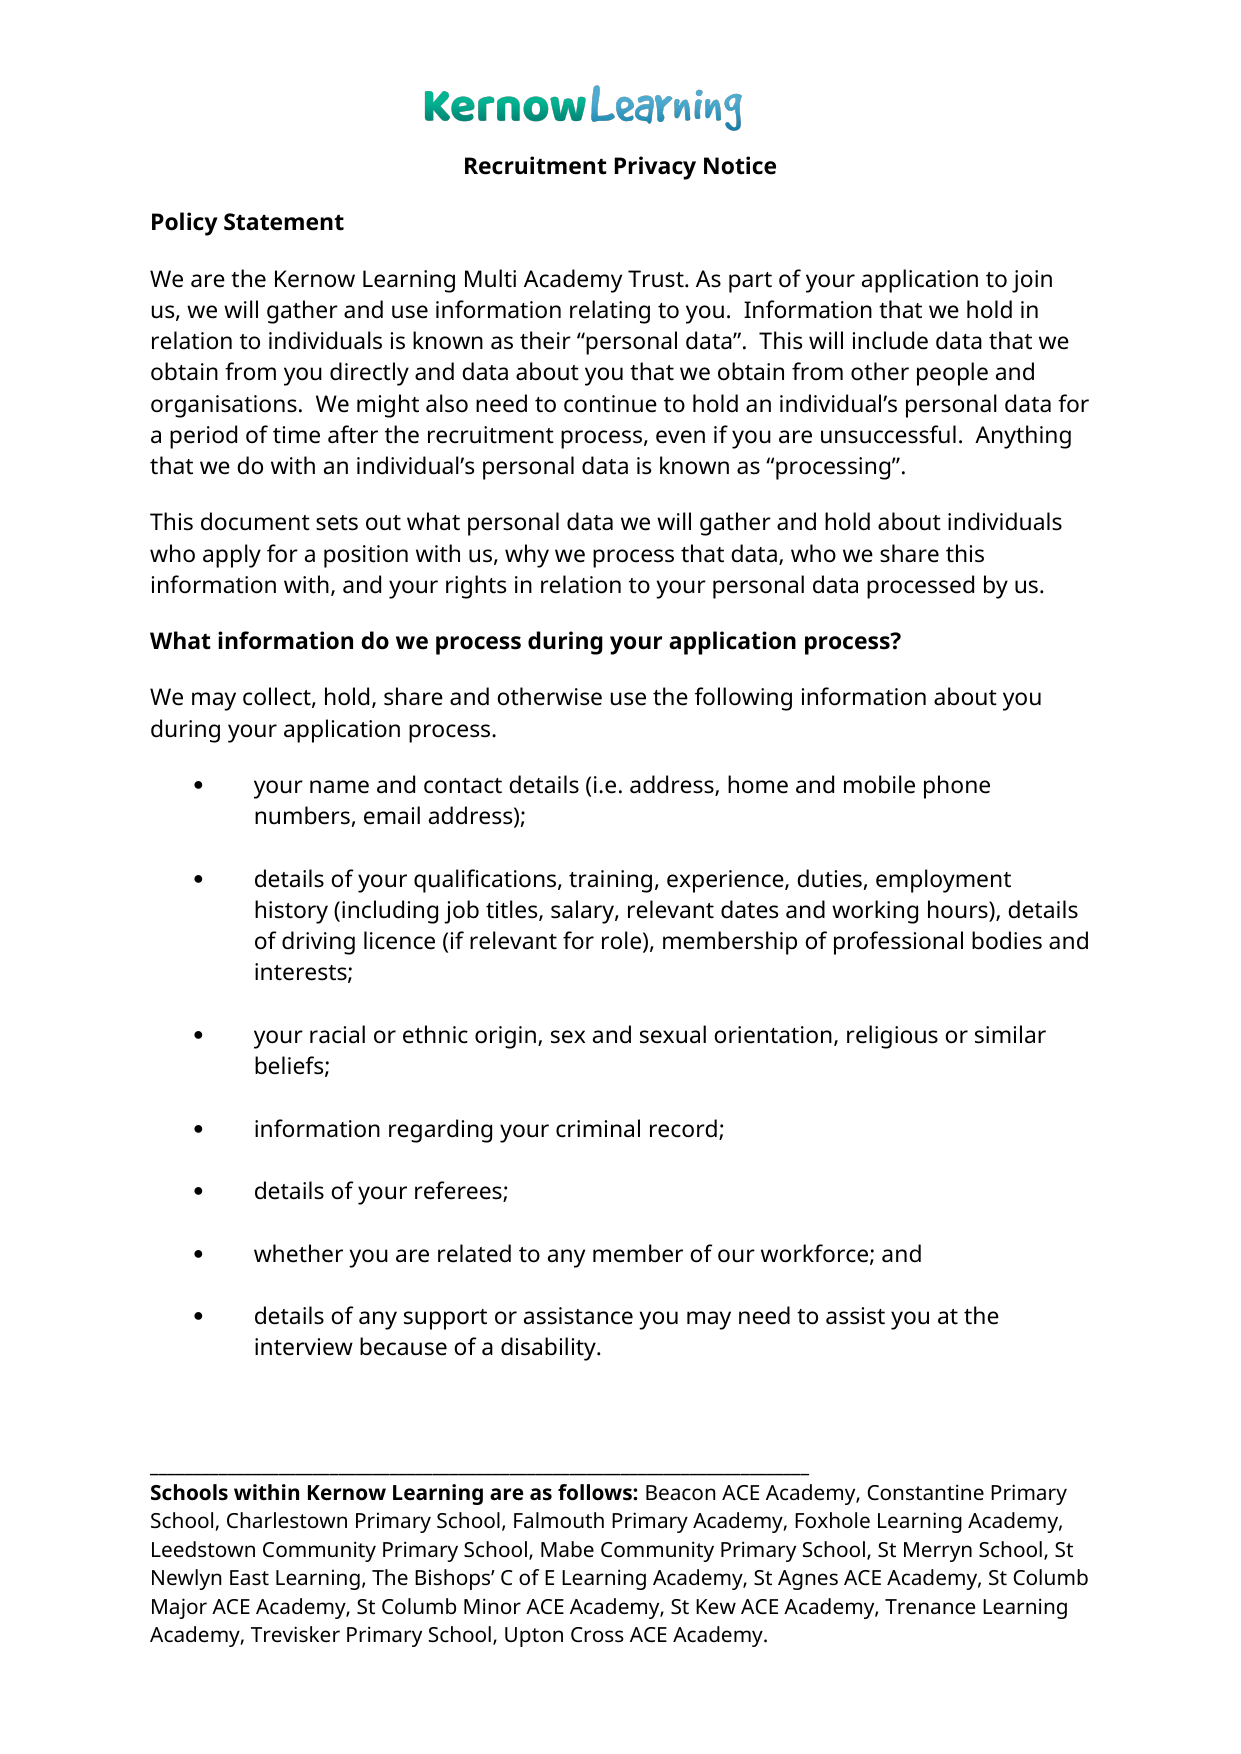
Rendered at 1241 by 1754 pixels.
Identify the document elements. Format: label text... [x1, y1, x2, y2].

text Recruitment Privacy Notice [150, 150, 1090, 181]
list details of your referees; [194, 1175, 1090, 1206]
list details of any support or assistance you may need to assist you at the interview because of a disability. [194, 1300, 1090, 1362]
text We may collect, hold, share and otherwise use the following information about you during your application process. [150, 681, 1090, 744]
text This document sets out what personal data we will gather and hold about individuals who apply for a position with us, why we process that data, who we share this information with, and your rights in relation to your personal data processed by us. [150, 506, 1090, 600]
list details of your qualifications, training, experience, duties, employment history (including job titles, salary, relevant dates and working hours), details of driving licence (if relevant for role), membership of professional bodies and interests; [194, 862, 1090, 987]
picture [412, 73, 753, 141]
text Policy Statement [150, 206, 1090, 237]
list information regarding your criminal record; [194, 1112, 1090, 1144]
text We are the Kernow Learning Multi Academy Trust. As part of your application to join us, we will gather and use information relating to you. Information that we hold in relation to individuals is known as their “personal data”. This will include data that we obtain from you directly and data about you that we obtain from other people and organisations. We might also need to continue to hold an individual’s personal data for a period of time after the recruitment process, even if you are unsuccessful. Anything that we do with an individual’s personal data is known as “processing”. [150, 262, 1090, 481]
text What information do we process during your application process? [150, 625, 1090, 656]
list your racial or ethnic origin, sex and sexual orientation, religious or similar beliefs; [194, 1019, 1090, 1081]
list whether you are related to any member of our workforce; and [194, 1237, 1090, 1269]
list your name and contact details (i.e. address, home and mobile phone numbers, email address); [194, 769, 1090, 831]
